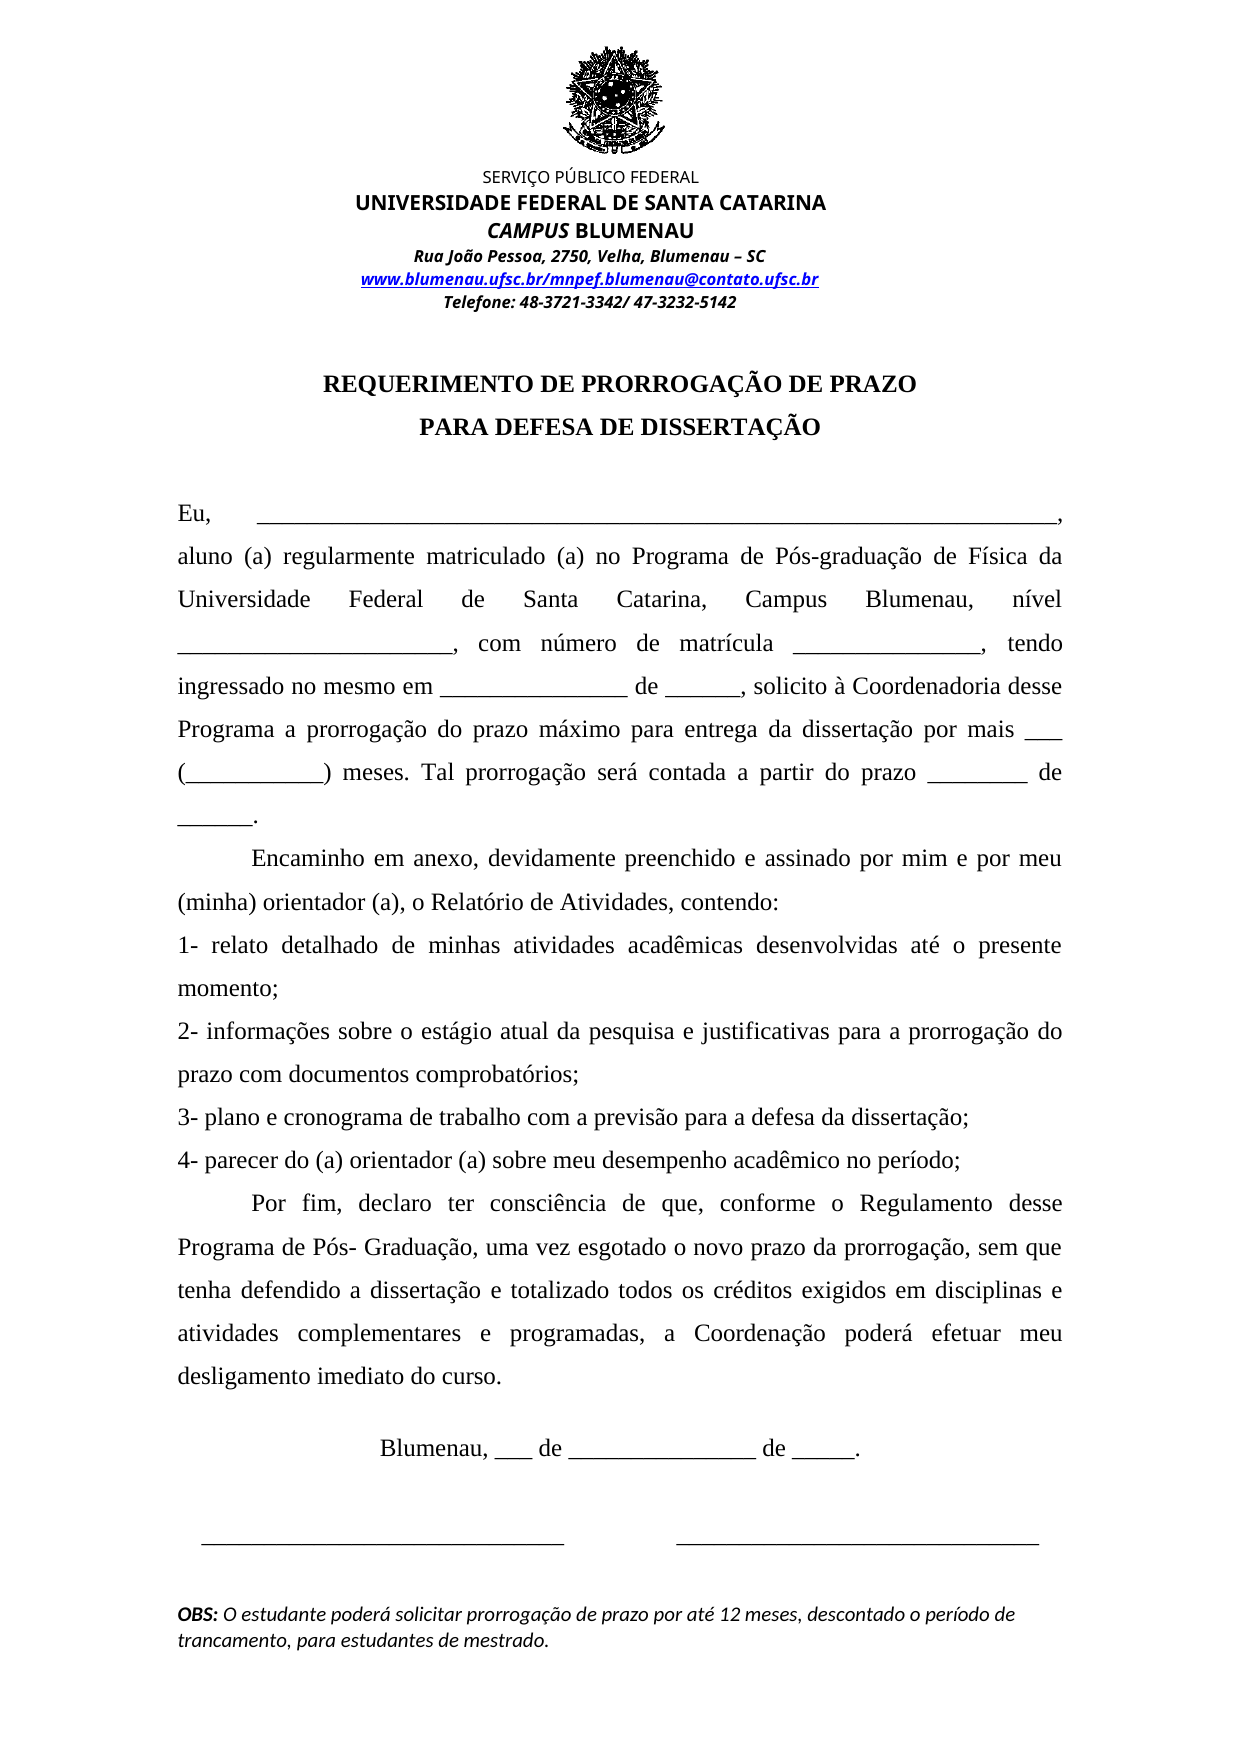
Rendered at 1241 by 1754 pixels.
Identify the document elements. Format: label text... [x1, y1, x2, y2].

picture [558, 40, 670, 160]
text Por fim, declaro ter consciência de que, conforme o Regulamento desse Programa de Pós- Graduação, uma vez esgotado o novo prazo da prorrogação, sem que tenha defendido a dissertação e totalizado todos os créditos exigidos em disciplinas e atividades complementares e programadas, a Coordenação poderá efetuar meu desligamento imediato do curso. [177, 1188, 1063, 1390]
text Eu, ________________________________________________________________, aluno (a) regularmente matriculado (a) no Programa de Pós-graduação de Física da Universidade Federal de Santa Catarina, Campus Blumenau, nível ______________________, com número de matrícula _______________, tendo ingressado no mesmo em _______________ de ______, solicito à Coordenadoria desse Programa a prorrogação do prazo máximo para entrega da dissertação por mais ___ (___________) meses. Tal prorrogação será contada a partir do prazo ________ de ______. [177, 498, 1063, 829]
text PARA DEFESA DE DISSERTAÇÃO [177, 412, 1063, 441]
text Blumenau, ___ de _______________ de _____. [177, 1433, 1063, 1462]
text 4- parecer do (a) orientador (a) sobre meu desempenho acadêmico no período; [177, 1145, 1063, 1174]
text REQUERIMENTO DE PRORROGAÇÃO DE PRAZO [177, 369, 1063, 398]
text _____________________________ _____________________________ [177, 1519, 1063, 1548]
text Encaminho em anexo, devidamente preenchido e assinado por mim e por meu (minha) orientador (a), o Relatório de Atividades, contendo: [177, 843, 1063, 915]
text 2- informações sobre o estágio atual da pesquisa e justificativas para a prorrogação do prazo com documentos comprobatórios; [177, 1016, 1063, 1088]
text 3- plano e cronograma de trabalho com a previsão para a defesa da dissertação; [177, 1102, 1063, 1131]
text 1- relato detalhado de minhas atividades acadêmicas desenvolvidas até o presente momento; [177, 930, 1063, 1002]
